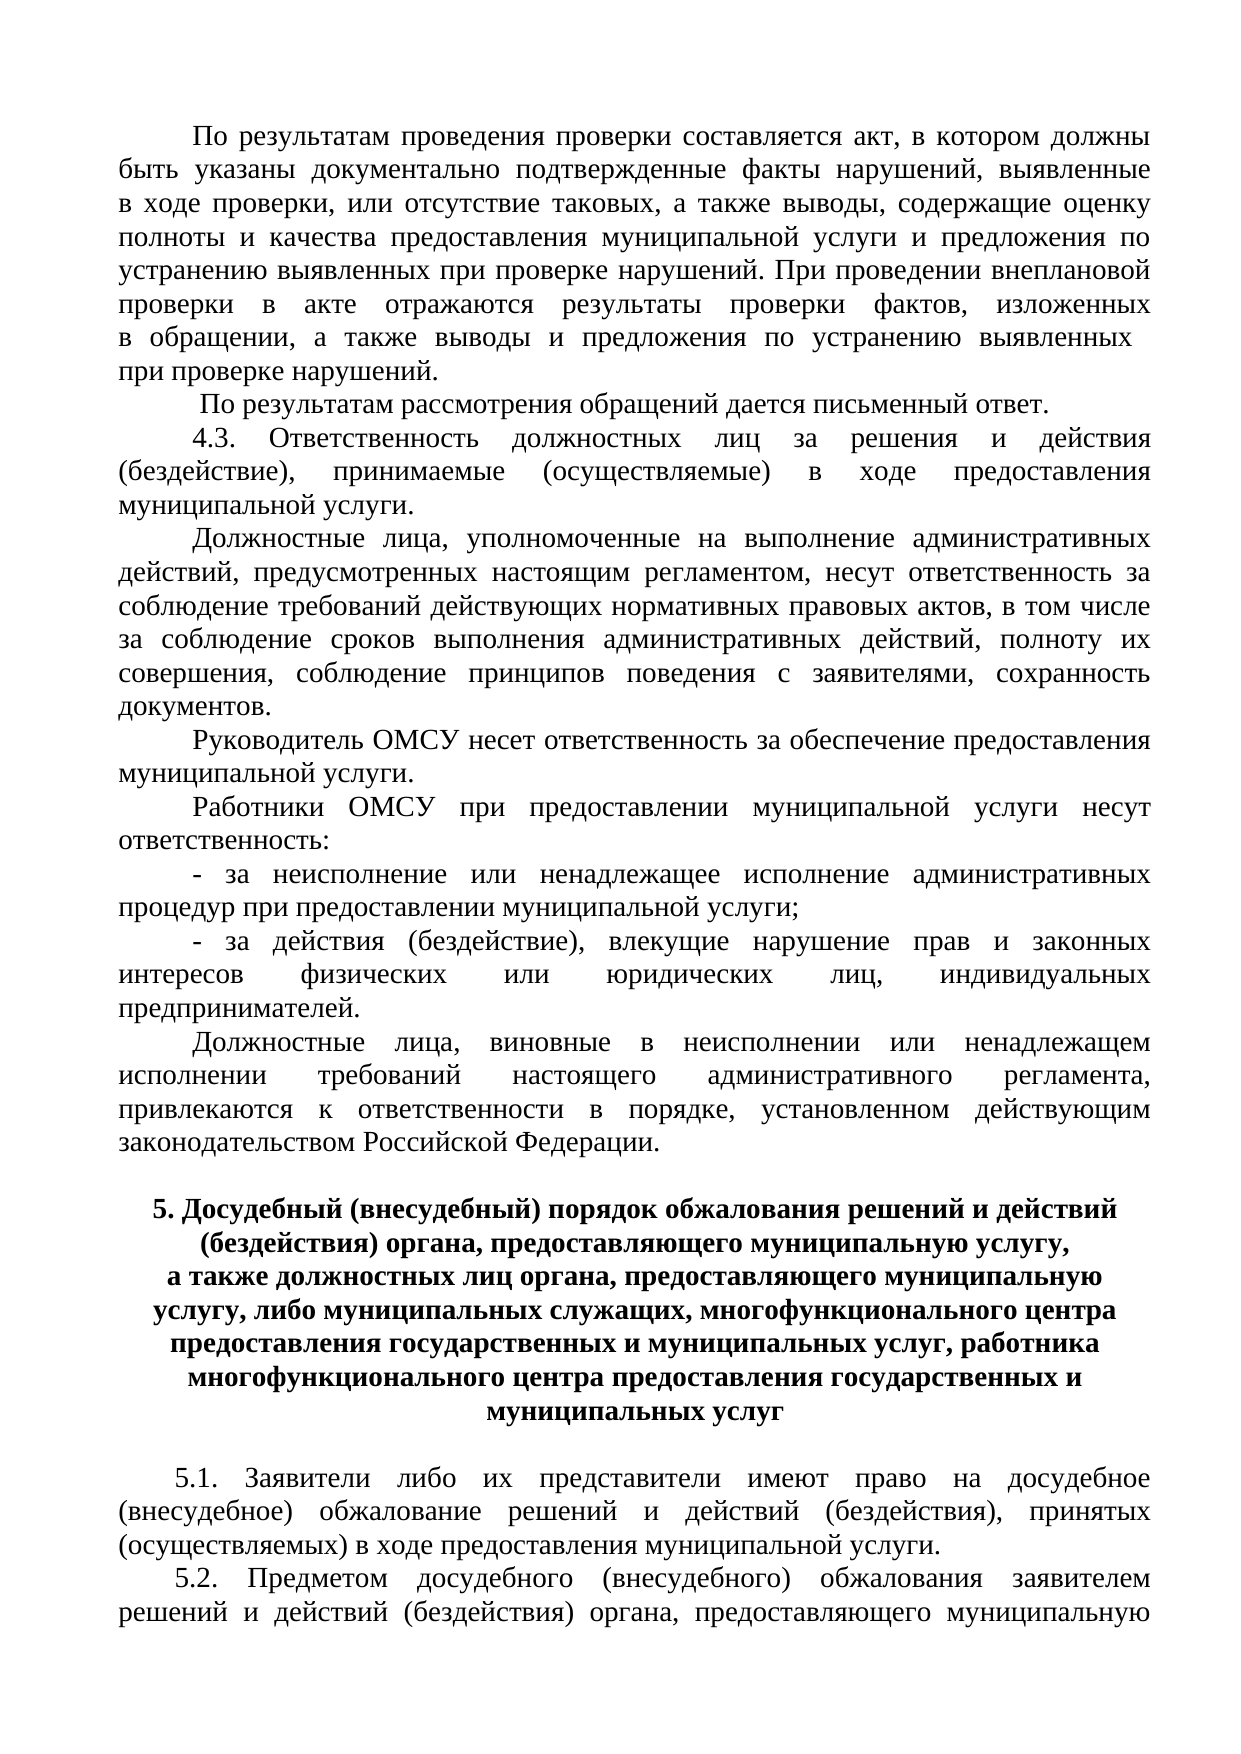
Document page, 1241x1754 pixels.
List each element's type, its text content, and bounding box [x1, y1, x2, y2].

text - за действия (бездействие), влекущие нарушение прав и законных интересов физических или юридических лиц, индивидуальных предпринимателей. [118, 923, 1152, 1024]
subtitle 5. Досудебный (внесудебный) порядок обжалования решений и действий (бездействия) органа, предоставляющего муниципальную услугу, [118, 1191, 1152, 1258]
text а также должностных лиц органа, предоставляющего муниципальную услугу, либо муниципальных служащих, многофункционального центра предоставления государственных и муниципальных услуг, работника многофункционального центра предоставления государственных и муниципальных услуг [118, 1258, 1152, 1426]
text Должностные лица, виновные в неисполнении или ненадлежащем исполнении требований настоящего административного регламента, привлекаются к ответственности в порядке, установленном действующим законодательством Российской Федерации. [118, 1024, 1152, 1158]
text 5.1. Заявители либо их представители имеют право на досудебное (внесудебное) обжалование решений и действий (бездействия), принятых (осуществляемых) в ходе предоставления муниципальной услуги. [118, 1460, 1152, 1560]
text Должностные лица, уполномоченные на выполнение административных действий, предусмотренных настоящим регламентом, несут ответственность за соблюдение требований действующих нормативных правовых актов, в том числе за соблюдение сроков выполнения административных действий, полноту их совершения, соблюдение принципов поведения с заявителями, сохранность документов. [118, 521, 1152, 722]
text - за неисполнение или ненадлежащее исполнение административных процедур при предоставлении муниципальной услуги; [118, 856, 1152, 923]
text Руководитель ОМСУ несет ответственность за обеспечение предоставления муниципальной услуги. [118, 722, 1152, 789]
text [118, 1560, 1152, 1627]
text Работники ОМСУ при предоставлении муниципальной услуги несут ответственность: [118, 789, 1152, 856]
title 4.3. Ответственность должностных лиц за решения и действия (бездействие), принимаемые (осуществляемые) в ходе предоставления муниципальной услуги. [118, 420, 1152, 521]
title По результатам проведения проверки составляется акт, в котором должны быть указаны документально подтвержденные факты нарушений, выявленные в ходе проверки, или отсутствие таковых, а также выводы, содержащие оценку полноты и качества предоставления муниципальной услуги и предложения по устранению выявленных при проверке нарушений. При проведении внеплановой проверки в акте отражаются результаты проверки фактов, изложенных в обращении, а также выводы и предложения по устранению выявленных при проверке нарушений. [118, 118, 1152, 386]
title По результатам рассмотрения обращений дается письменный ответ. [118, 386, 1152, 420]
